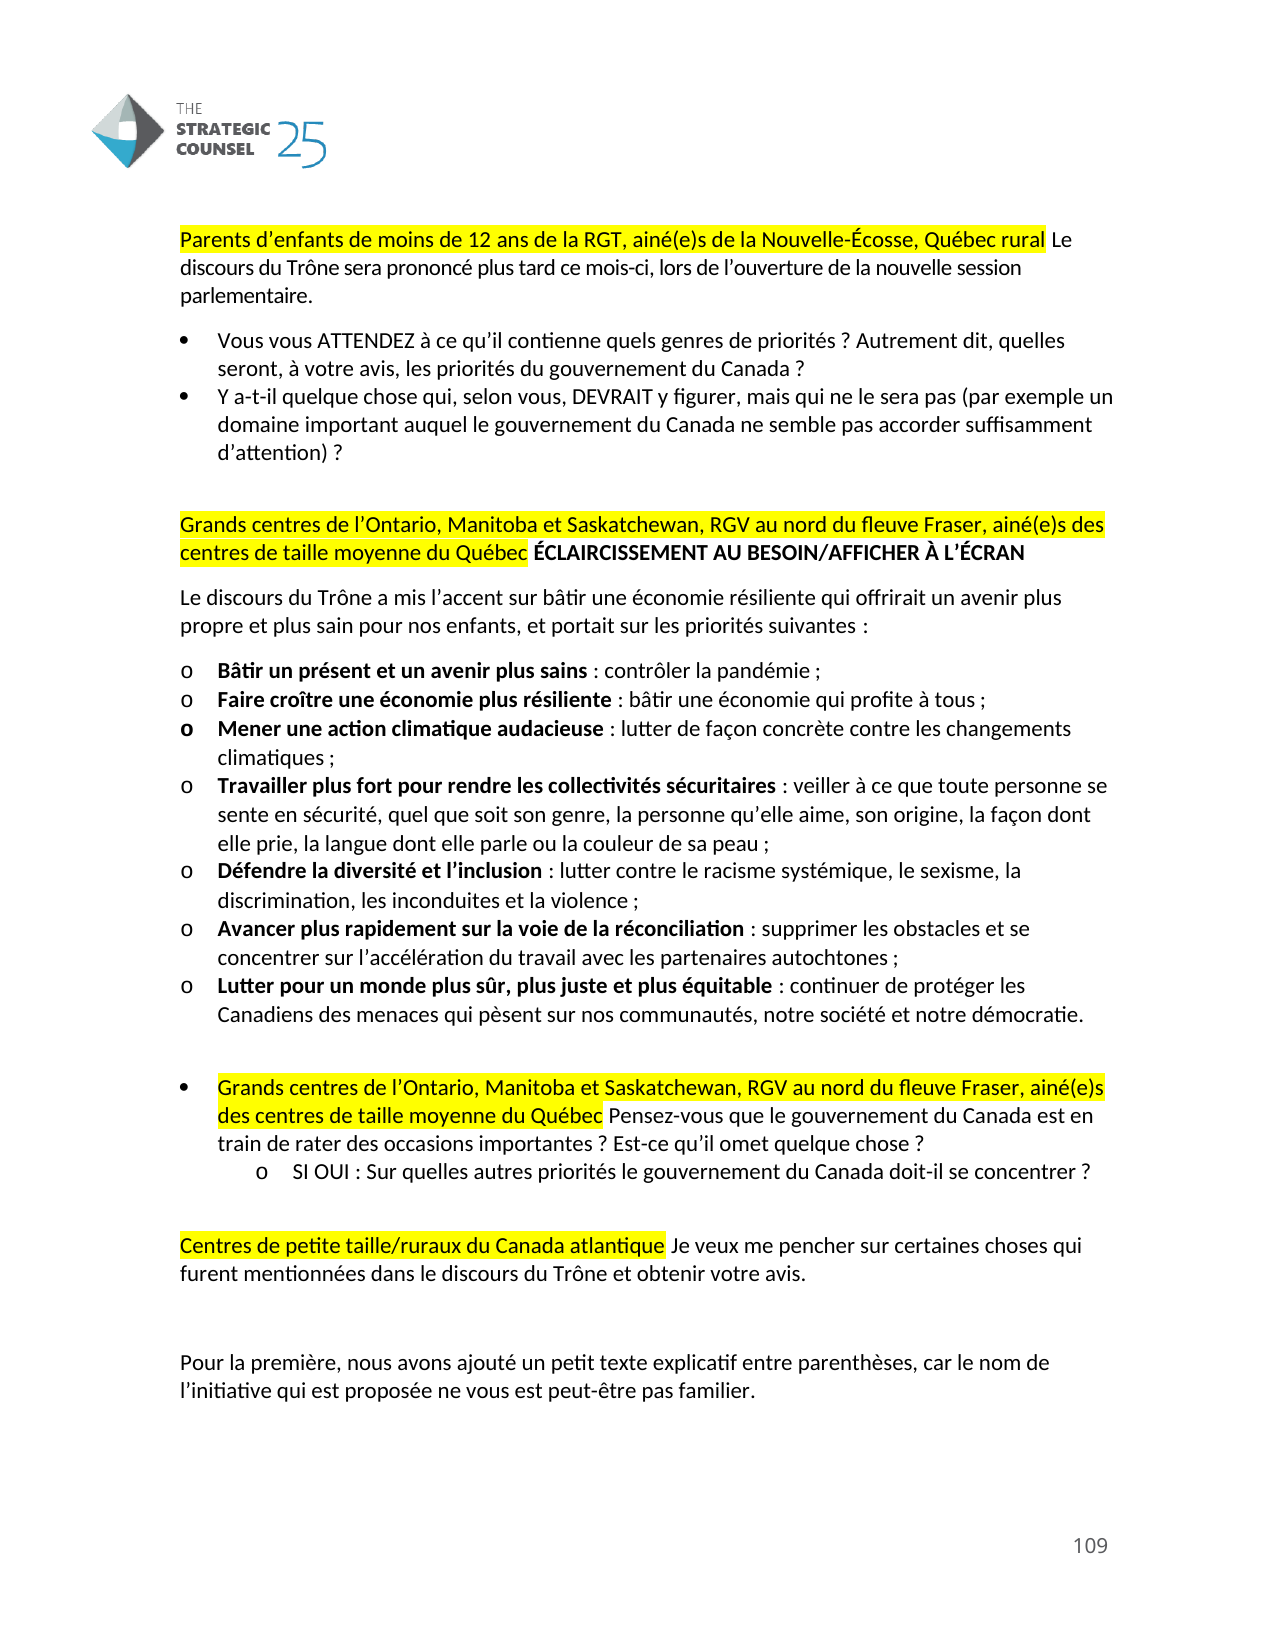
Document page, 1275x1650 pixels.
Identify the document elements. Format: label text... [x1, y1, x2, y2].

list Y a-t-il quelque chose qui, selon vous, DEVRAIT y figurer, mais qui ne le sera pas (par exemple un domaine important auquel le gouvernement du Canada ne semble pas accorder suffisamment d’attention) ? [180, 382, 1124, 466]
list Vous vous ATTENDEZ à ce qu’il contienne quels genres de priorités ? Autrement dit, quelles seront, à votre avis, les priorités du gouvernement du Canada ? [180, 326, 1124, 382]
text Pour la première, nous avons ajouté un petit texte explicatif entre parenthèses, car le nom de l’initiative qui est proposée ne vous est peut-être pas familier. [180, 1348, 1124, 1404]
list Avancer plus rapidement sur la voie de la réconciliation : supprimer les obstacles et se concentrer sur l’accélération du travail avec les partenaires autochtones ; [180, 914, 1124, 971]
text Parents d’enfants de moins de 12 ans de la RGT, ainé(e)s de la Nouvelle-Écosse, Québec rural Le discours du Trône sera prononcé plus tard ce mois-ci, lors de l’ouverture de la nouvelle session parlementaire. [180, 225, 1125, 309]
list Défendre la diversité et l’inclusion : lutter contre le racisme systémique, le sexisme, la discrimination, les inconduites et la violence ; [180, 857, 1124, 914]
list Lutter pour un monde plus sûr, plus juste et plus équitable : continuer de protéger les Canadiens des menaces qui pèsent sur nos communautés, notre société et notre démocratie. [180, 971, 1124, 1028]
text Le discours du Trône a mis l’accent sur bâtir une économie résiliente qui offrirait un avenir plus propre et plus sain pour nos enfants, et portait sur les priorités suivantes : [180, 583, 1124, 639]
list Faire croître une économie plus résiliente : bâtir une économie qui profite à tous ; [180, 685, 1124, 714]
list Travailler plus fort pour rendre les collectivités sécuritaires : veiller à ce que toute personne se sente en sécurité, quel que soit son genre, la personne qu’elle aime, son origine, la façon dont elle prie, la langue dont elle parle ou la couleur de sa peau ; [180, 771, 1124, 857]
list Mener une action climatique audacieuse : lutter de façon concrète contre les changements climatiques ; [180, 714, 1124, 771]
text Grands centres de l’Ontario, Manitoba et Saskatchewan, RGV au nord du fleuve Fraser, ainé(e)s des centres de taille moyenne du Québec ÉCLAIRCISSEMENT AU BESOIN/AFFICHER À L’ÉCRAN [180, 511, 1124, 567]
list Bâtir un présent et un avenir plus sains : contrôler la pandémie ; [180, 656, 1124, 685]
list Grands centres de l’Ontario, Manitoba et Saskatchewan, RGV au nord du fleuve Fraser, ainé(e)s des centres de taille moyenne du Québec Pensez-vous que le gouvernement du Canada est en train de rater des occasions importantes ? Est-ce qu’il omet quelque chose ? [180, 1073, 1124, 1157]
list SI OUI : Sur quelles autres priorités le gouvernement du Canada doit-il se concentrer ? [255, 1157, 1124, 1186]
picture [91, 72, 445, 215]
text Centres de petite taille/ruraux du Canada atlantique Je veux me pencher sur certaines choses qui furent mentionnées dans le discours du Trône et obtenir votre avis. [180, 1231, 1124, 1287]
